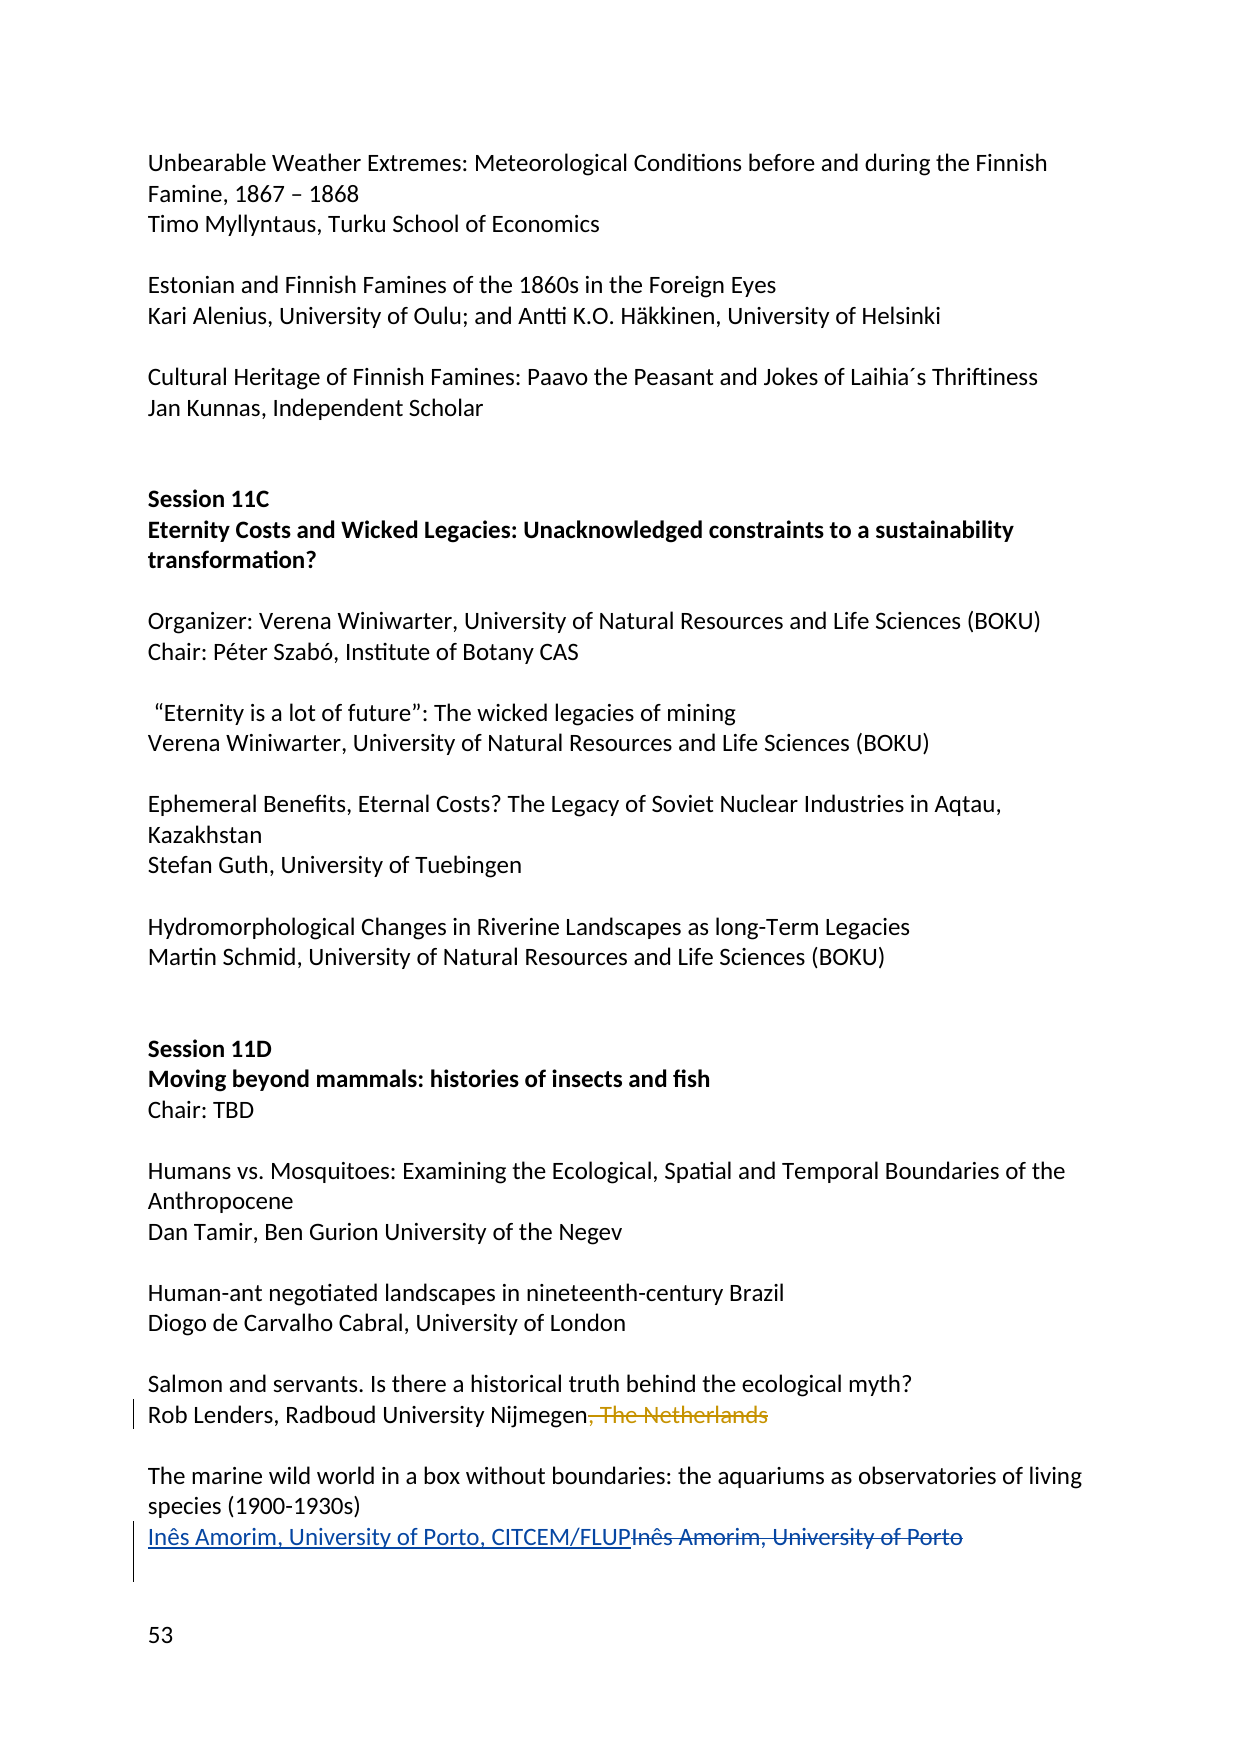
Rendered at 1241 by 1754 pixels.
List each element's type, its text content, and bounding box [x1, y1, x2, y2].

text Moving beyond mammals: histories of insects and fish [148, 1063, 1093, 1094]
text Organizer: Verena Winiwarter, University of Natural Resources and Life Sciences (BOKU) [148, 605, 1093, 636]
text Jan Kunnas, Independent Scholar [148, 392, 1093, 422]
text Humans vs. Mosquitoes: Examining the Ecological, Spatial and Temporal Boundaries of the Anthropocene [148, 1155, 1093, 1216]
text Salmon and servants. Is there a historical truth behind the ecological myth? [148, 1368, 1093, 1399]
text Rob Lenders, Radboud University Nijmegen [148, 1399, 1093, 1429]
text Dan Tamir, Ben Gurion University of the Negev [148, 1216, 1093, 1246]
text Unbearable Weather Extremes: Meteorological Conditions before and during the Finnish Famine, 1867 – 1868 [148, 148, 1093, 209]
text Cultural Heritage of Finnish Famines: Paavo the Peasant and Jokes of Laihia´s Thriftiness [148, 361, 1093, 392]
text Chair: Péter Szabó, Institute of Botany CAS [148, 636, 1093, 666]
text Ephemeral Benefits, Eternal Costs? The Legacy of Soviet Nuclear Industries in Aqtau, Kazakhstan Stefan Guth, University of Tuebingen [148, 788, 1093, 880]
text “Eternity is a lot of future”: The wicked legacies of mining Verena Winiwarter, University of Natural Resources and Life Sciences (BOKU) [148, 697, 1093, 758]
text Diogo de Carvalho Cabral, University of London [148, 1307, 1093, 1338]
text Session 11C Eternity Costs and Wicked Legacies: Unacknowledged constraints to a sustainability transformation? [148, 483, 1093, 605]
text Session 11D [148, 1033, 1093, 1063]
text Estonian and Finnish Famines of the 1860s in the Foreign Eyes Kari Alenius, University of Oulu; and Antti K.O. Häkkinen, University of Helsinki [148, 270, 1093, 361]
text Human-ant negotiated landscapes in nineteenth-century Brazil [148, 1277, 1093, 1307]
text Timo Myllyntaus, Turku School of Economics [148, 209, 1093, 239]
text The marine wild world in a box without boundaries: the aquariums as observatories of living species (1900-1930s) [148, 1460, 1093, 1521]
text Hydromorphological Changes in Riverine Landscapes as long-Term Legacies Martin Schmid, University of Natural Resources and Life Sciences (BOKU) [148, 911, 1093, 972]
text Chair: TBD [148, 1094, 1093, 1124]
